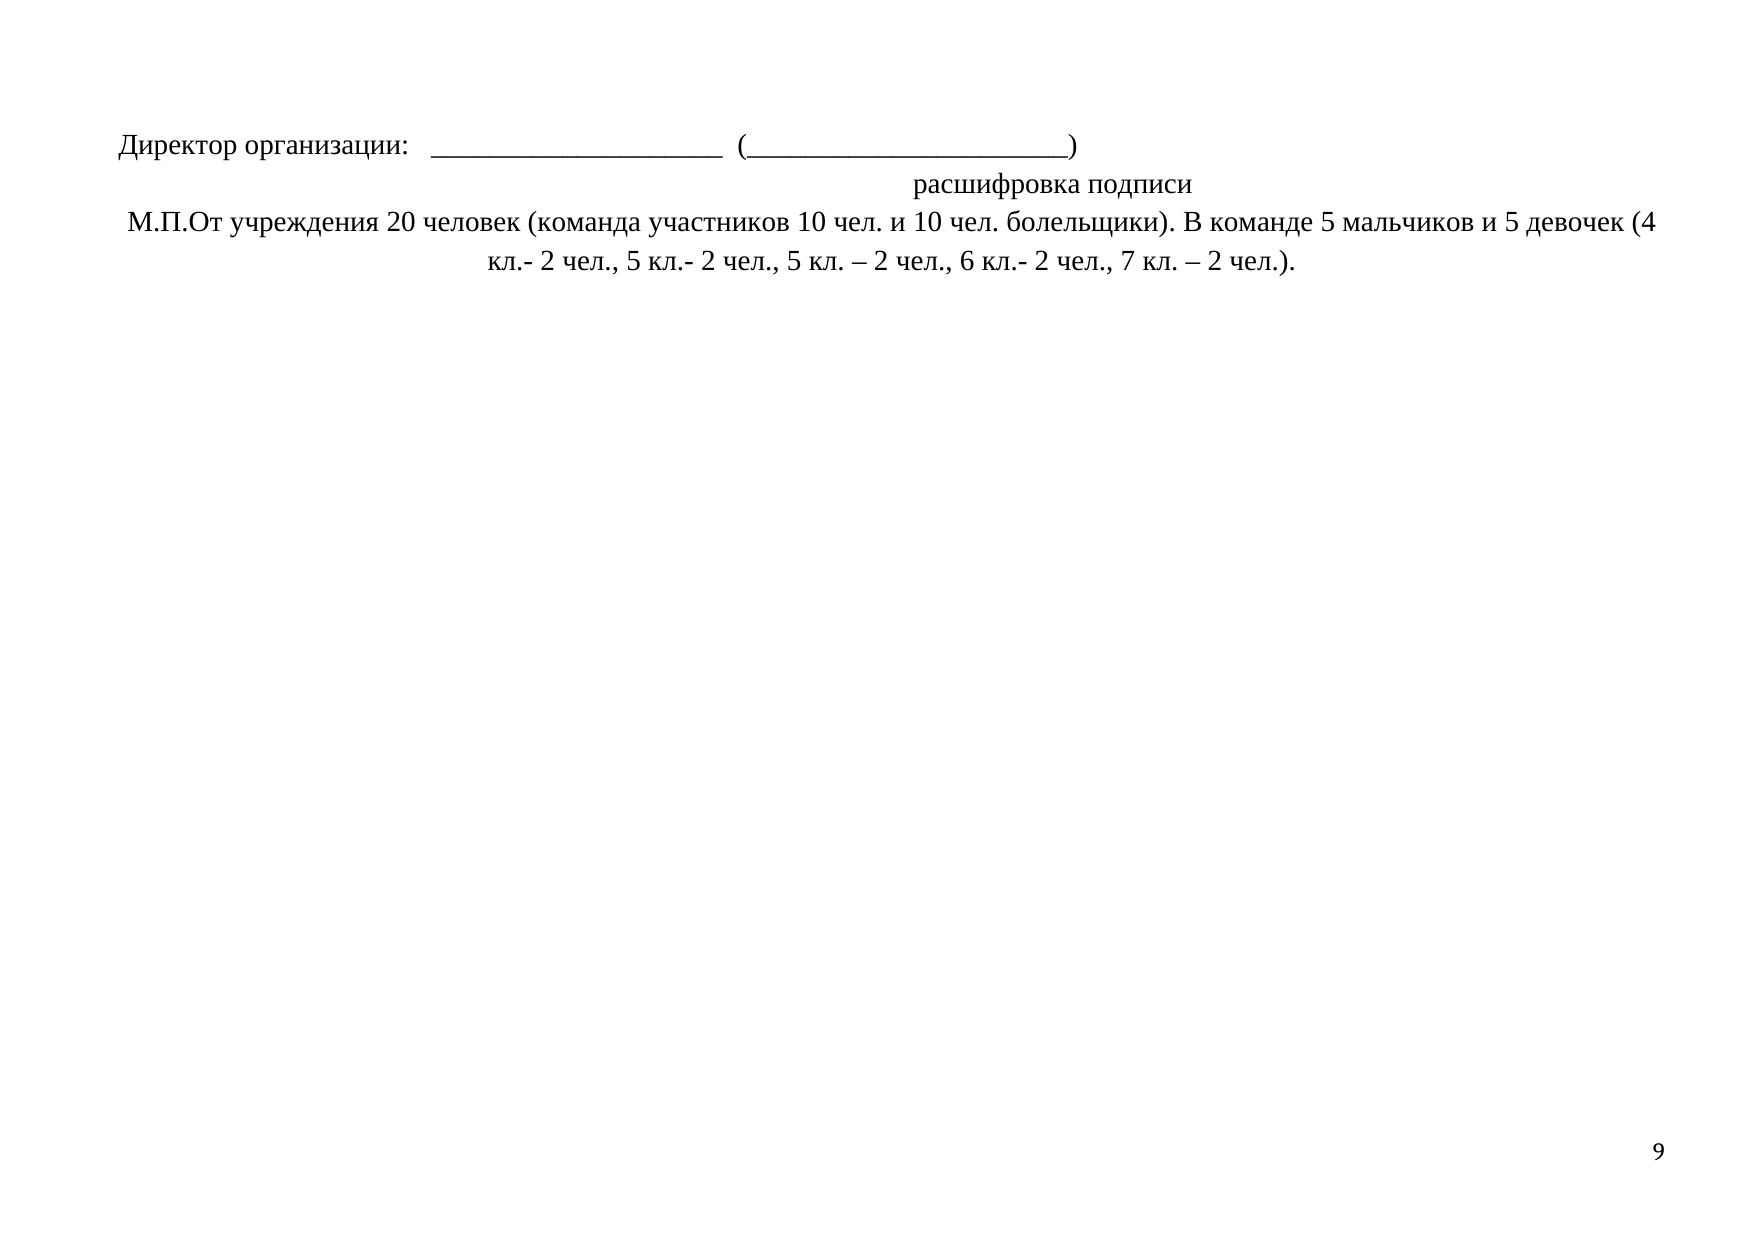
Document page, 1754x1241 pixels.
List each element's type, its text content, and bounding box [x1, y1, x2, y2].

text расшифровка подписи [118, 166, 1665, 199]
text М.П.От учреждения 20 человек (команда участников 10 чел. и 10 чел. болельщики). В команде 5 мальчиков и 5 девочек (4 кл.- 2 чел., 5 кл.- 2 чел., 5 кл. – 2 чел., 6 кл.- 2 чел., 7 кл. – 2 чел.). [118, 204, 1665, 276]
text Директор организации: ____________________ (______________________) [118, 127, 1665, 161]
